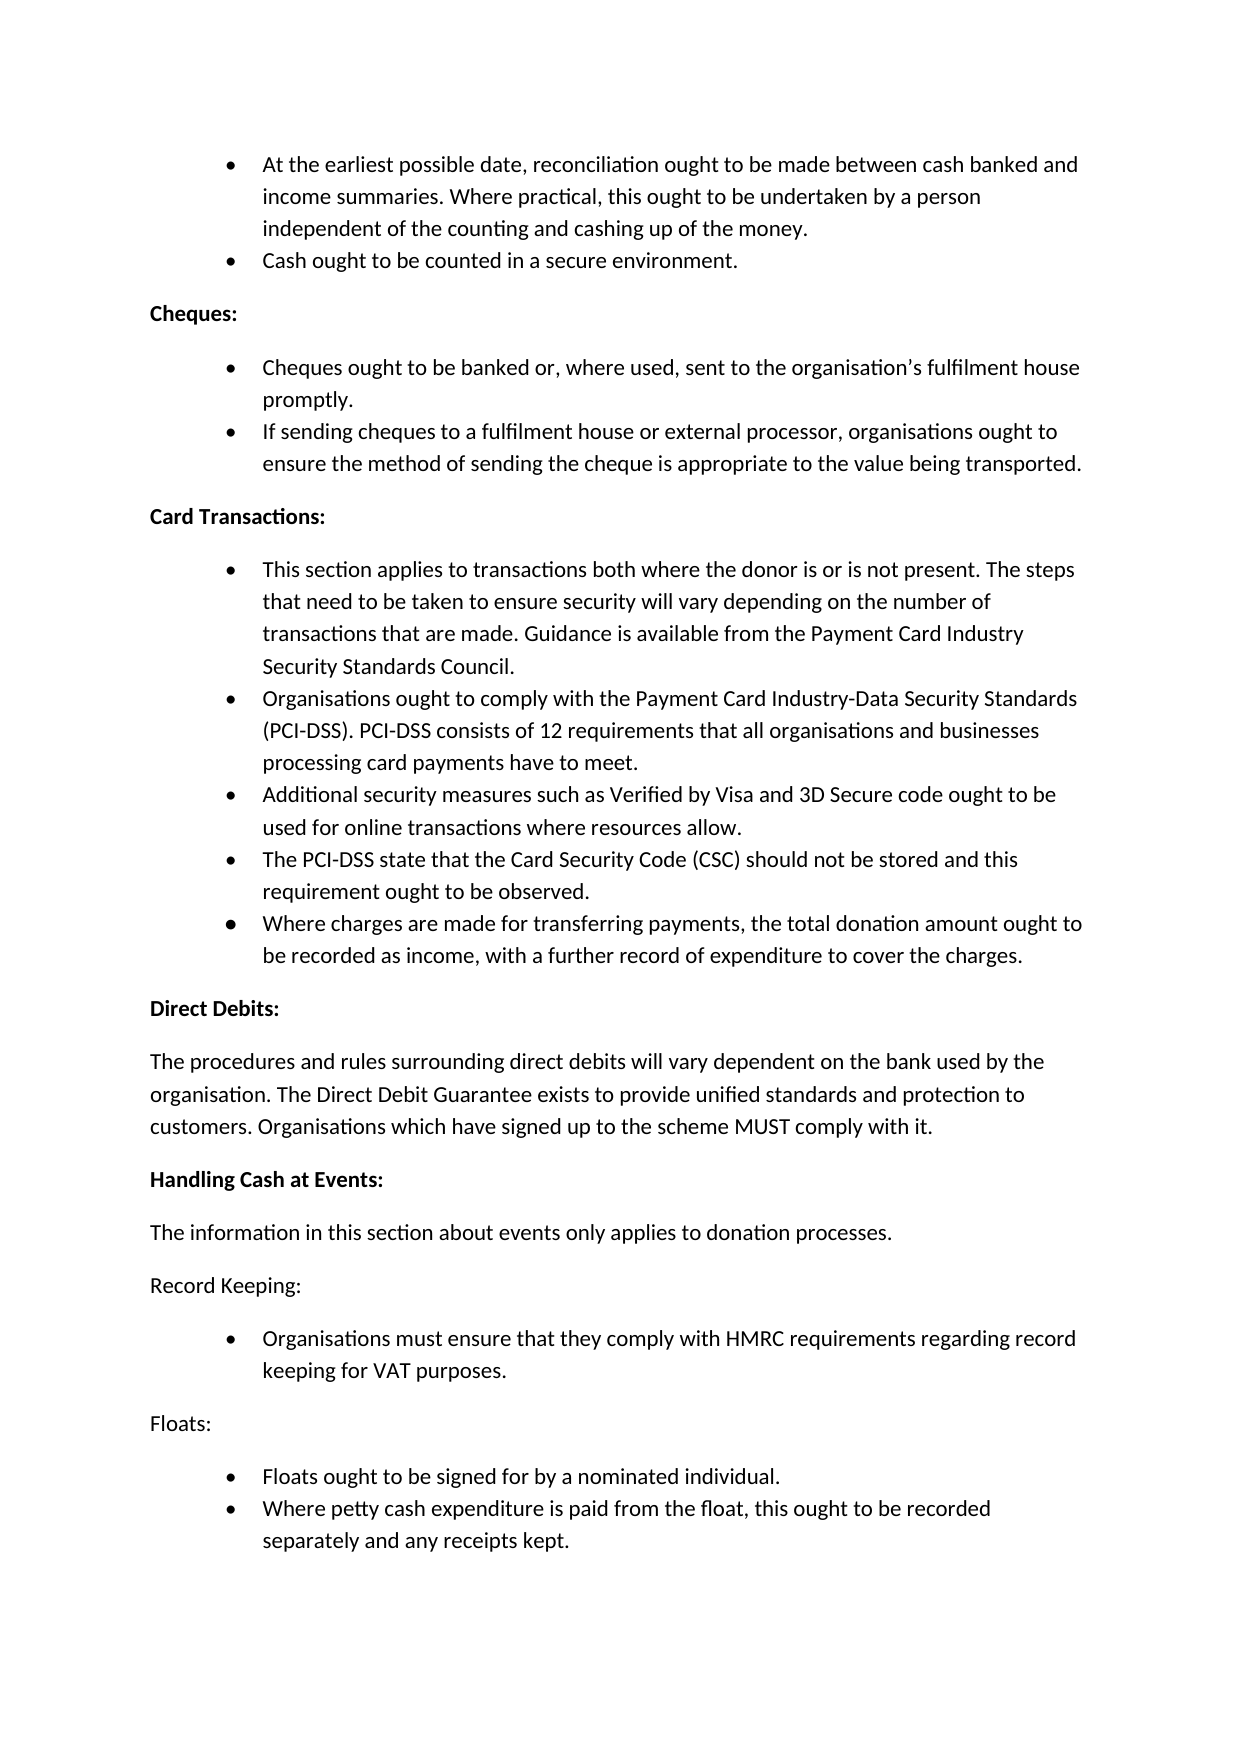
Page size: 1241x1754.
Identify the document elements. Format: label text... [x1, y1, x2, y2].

text The procedures and rules surrounding direct debits will vary dependent on the bank used by the organisation. The Direct Debit Guarantee exists to provide unified standards and protection to customers. Organisations which have signed up to the scheme MUST comply with it. [150, 1047, 1090, 1140]
text Record Keeping: [150, 1271, 1090, 1299]
list Floats ought to be signed for by a nominated individual. [225, 1462, 1090, 1490]
list Where charges are made for transferring payments, the total donation amount ought to be recorded as income, with a further record of expenditure to cover the charges. [225, 909, 1090, 969]
list If sending cheques to a fulfilment house or external processor, organisations ought to ensure the method of sending the cheque is appropriate to the value being transported. [225, 417, 1090, 477]
text Floats: [150, 1409, 1090, 1437]
list At the earliest possible date, reconciliation ought to be made between cash banked and income summaries. Where practical, this ought to be undertaken by a person independent of the counting and cashing up of the money. [225, 150, 1090, 242]
text Cheques: [150, 299, 1090, 328]
list Cheques ought to be banked or, where used, sent to the organisation’s fulfilment house promptly. [225, 353, 1090, 413]
list Cash ought to be counted in a secure environment. [225, 247, 1090, 274]
text The information in this section about events only applies to donation processes. [150, 1218, 1090, 1246]
list This section applies to transactions both where the donor is or is not present. The steps that need to be taken to ensure security will vary depending on the number of transactions that are made. Guidance is available from the Payment Card Industry Security Standards Council. [225, 555, 1090, 680]
list Organisations ought to comply with the Payment Card Industry-Data Security Standards (PCI-DSS). PCI-DSS consists of 12 requirements that all organisations and businesses processing card payments have to meet. [225, 684, 1090, 776]
text Direct Debits: [150, 994, 1090, 1022]
text Card Transactions: [150, 502, 1090, 530]
text Handling Cash at Events: [150, 1165, 1090, 1193]
list The PCI-DSS state that the Card Security Code (CSC) should not be stored and this requirement ought to be observed. [225, 845, 1090, 905]
list Where petty cash expenditure is paid from the float, this ought to be recorded separately and any receipts kept. [225, 1494, 1090, 1554]
list Additional security measures such as Verified by Visa and 3D Secure code ought to be used for online transactions where resources allow. [225, 781, 1090, 841]
list Organisations must ensure that they comply with HMRC requirements regarding record keeping for VAT purposes. [225, 1324, 1090, 1384]
